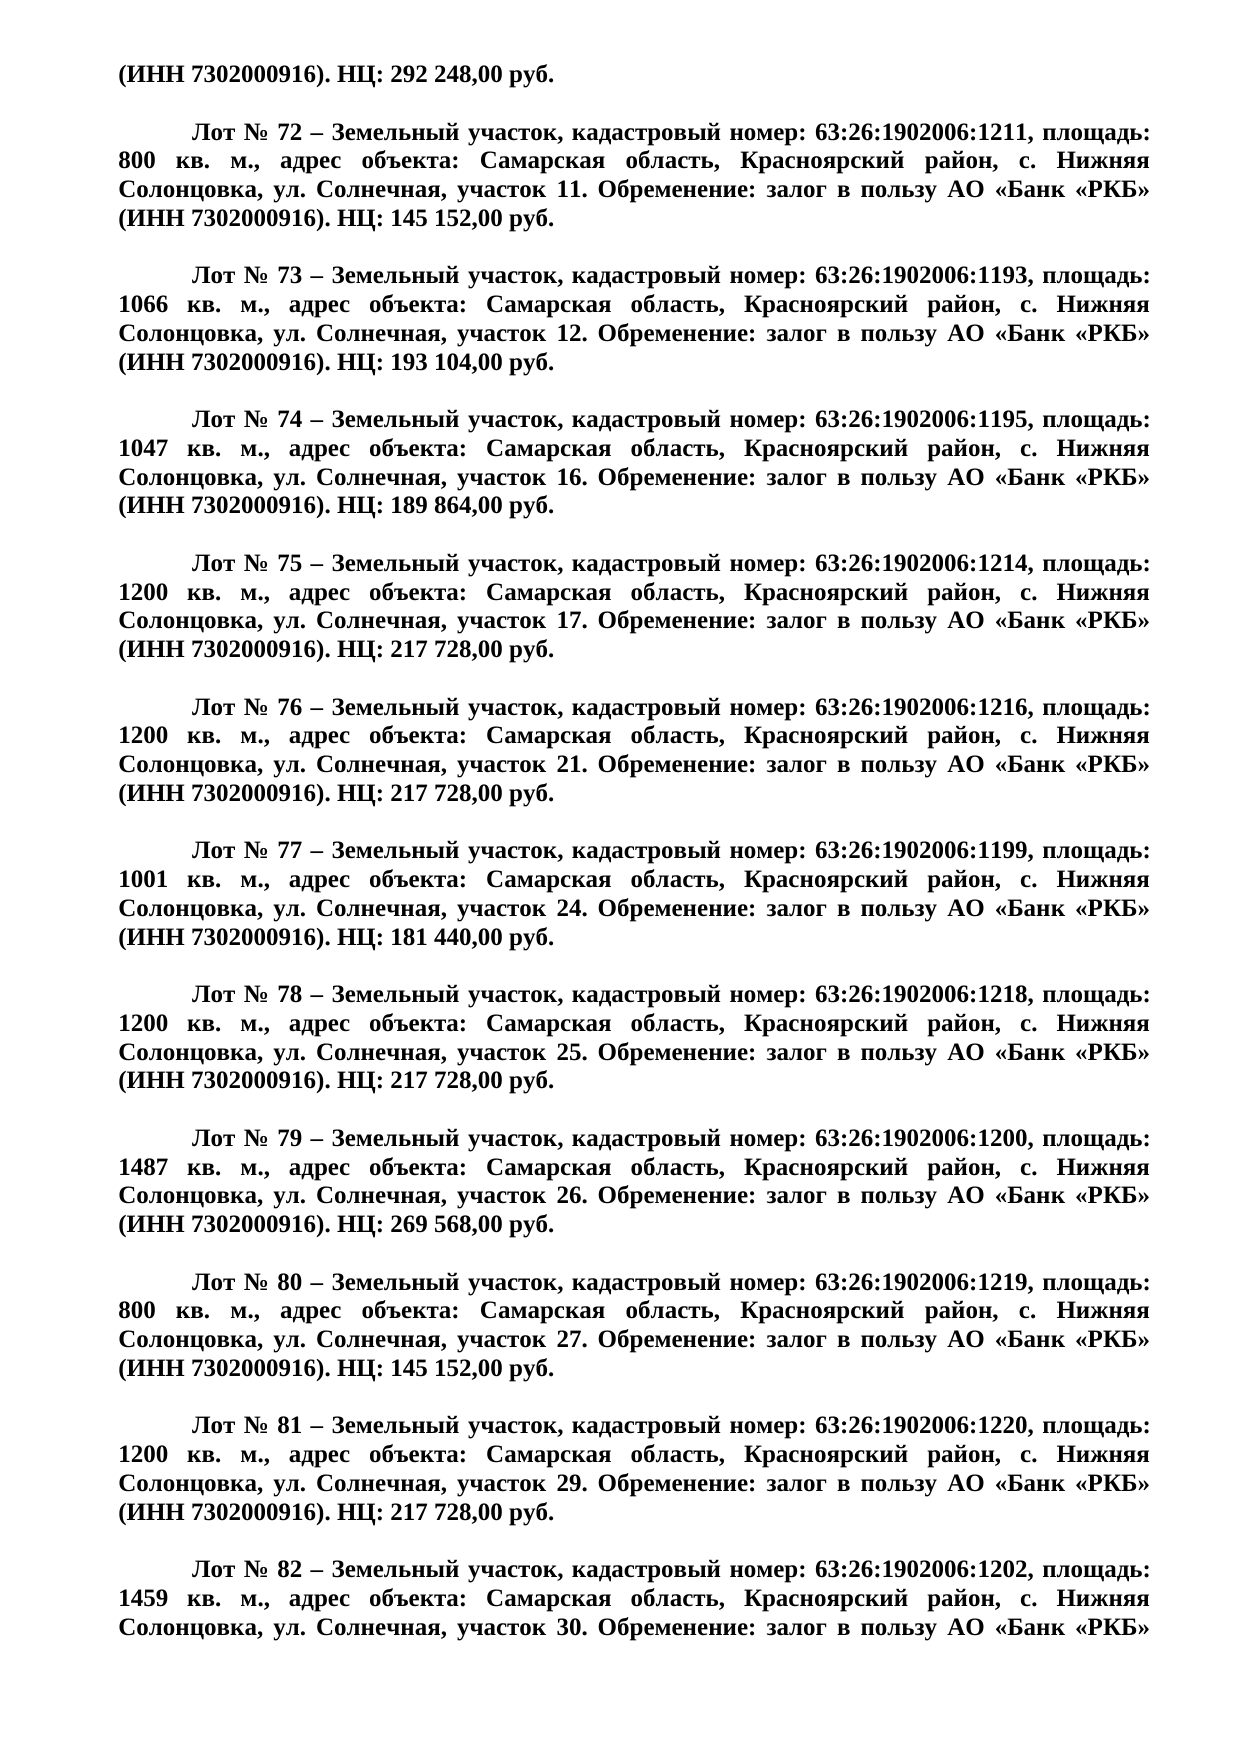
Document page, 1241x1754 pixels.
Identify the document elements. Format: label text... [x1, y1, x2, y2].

text Лот № 79 – Земельный участок, кадастровый номер: 63:26:1902006:1200, площадь: 1487 кв. м., адрес объекта: Самарская область, Красноярский район, с. Нижняя Солонцовка, ул. Солнечная, участок 26. Обременение: залог в пользу АО «Банк «РКБ» (ИНН 7302000916). НЦ: 269 568,00 руб. [118, 1123, 1152, 1238]
text Лот № 75 – Земельный участок, кадастровый номер: 63:26:1902006:1214, площадь: 1200 кв. м., адрес объекта: Самарская область, Красноярский район, с. Нижняя Солонцовка, ул. Солнечная, участок 17. Обременение: залог в пользу АО «Банк «РКБ» (ИНН 7302000916). НЦ: 217 728,00 руб. [118, 548, 1152, 663]
text Лот № 76 – Земельный участок, кадастровый номер: 63:26:1902006:1216, площадь: 1200 кв. м., адрес объекта: Самарская область, Красноярский район, с. Нижняя Солонцовка, ул. Солнечная, участок 21. Обременение: залог в пользу АО «Банк «РКБ» (ИНН 7302000916). НЦ: 217 728,00 руб. [118, 692, 1152, 807]
text Лот № 80 – Земельный участок, кадастровый номер: 63:26:1902006:1219, площадь: 800 кв. м., адрес объекта: Самарская область, Красноярский район, с. Нижняя Солонцовка, ул. Солнечная, участок 27. Обременение: залог в пользу АО «Банк «РКБ» (ИНН 7302000916). НЦ: 145 152,00 руб. [118, 1267, 1152, 1382]
text Лот № 73 – Земельный участок, кадастровый номер: 63:26:1902006:1193, площадь: 1066 кв. м., адрес объекта: Самарская область, Красноярский район, с. Нижняя Солонцовка, ул. Солнечная, участок 12. Обременение: залог в пользу АО «Банк «РКБ» (ИНН 7302000916). НЦ: 193 104,00 руб. [118, 260, 1152, 375]
text Лот № 81 – Земельный участок, кадастровый номер: 63:26:1902006:1220, площадь: 1200 кв. м., адрес объекта: Самарская область, Красноярский район, с. Нижняя Солонцовка, ул. Солнечная, участок 29. Обременение: залог в пользу АО «Банк «РКБ» (ИНН 7302000916). НЦ: 217 728,00 руб. [118, 1410, 1152, 1525]
text Лот № 78 – Земельный участок, кадастровый номер: 63:26:1902006:1218, площадь: 1200 кв. м., адрес объекта: Самарская область, Красноярский район, с. Нижняя Солонцовка, ул. Солнечная, участок 25. Обременение: залог в пользу АО «Банк «РКБ» (ИНН 7302000916). НЦ: 217 728,00 руб. [118, 979, 1152, 1094]
text Лот № 77 – Земельный участок, кадастровый номер: 63:26:1902006:1199, площадь: 1001 кв. м., адрес объекта: Самарская область, Красноярский район, с. Нижняя Солонцовка, ул. Солнечная, участок 24. Обременение: залог в пользу АО «Банк «РКБ» (ИНН 7302000916). НЦ: 181 440,00 руб. [118, 835, 1152, 950]
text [118, 1554, 1152, 1640]
text Лот № 72 – Земельный участок, кадастровый номер: 63:26:1902006:1211, площадь: 800 кв. м., адрес объекта: Самарская область, Красноярский район, с. Нижняя Солонцовка, ул. Солнечная, участок 11. Обременение: залог в пользу АО «Банк «РКБ» (ИНН 7302000916). НЦ: 145 152,00 руб. [118, 117, 1152, 232]
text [118, 59, 1152, 88]
text Лот № 74 – Земельный участок, кадастровый номер: 63:26:1902006:1195, площадь: 1047 кв. м., адрес объекта: Самарская область, Красноярский район, с. Нижняя Солонцовка, ул. Солнечная, участок 16. Обременение: залог в пользу АО «Банк «РКБ» (ИНН 7302000916). НЦ: 189 864,00 руб. [118, 404, 1152, 519]
